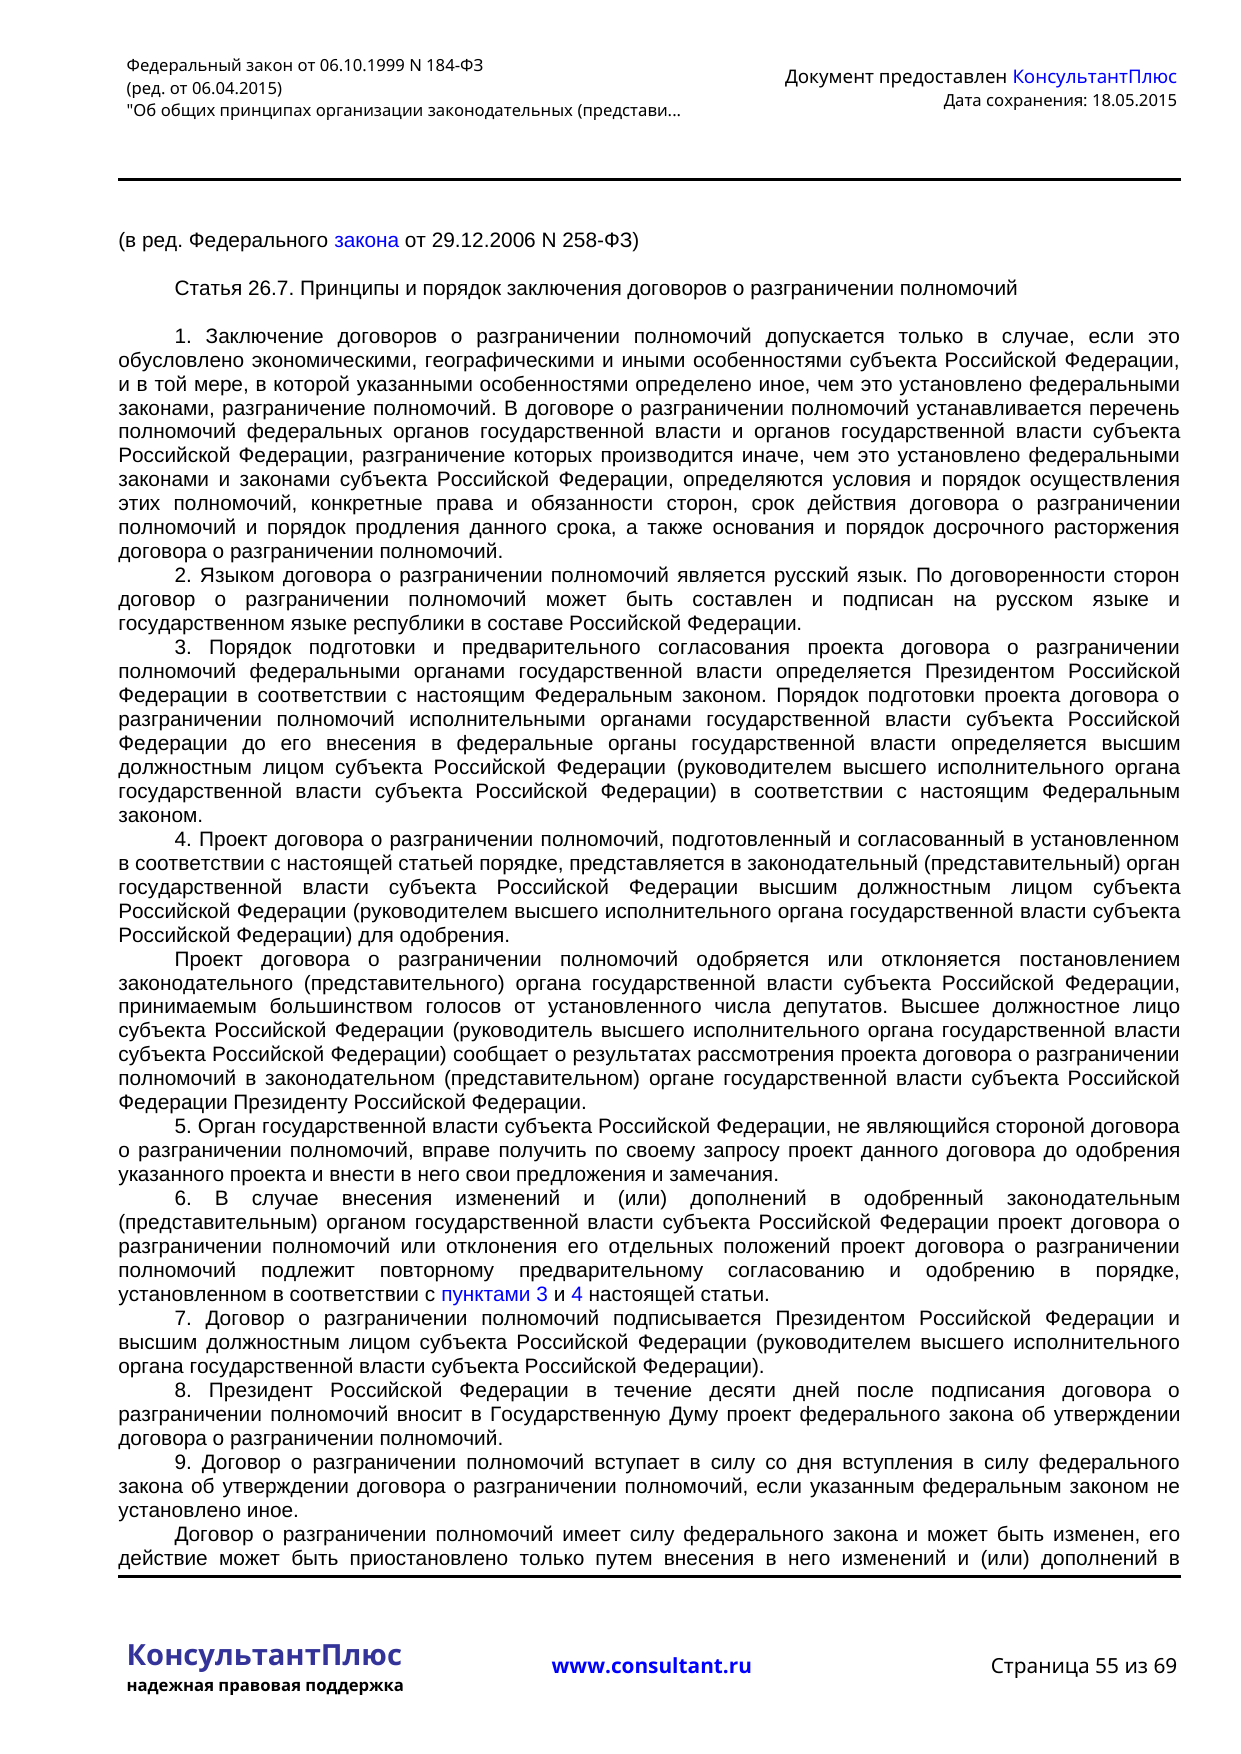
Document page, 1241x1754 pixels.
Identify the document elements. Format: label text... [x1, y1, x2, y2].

text 8. Президент Российской Федерации в течение десяти дней после подписания договора о разграничении полномочий вносит в Государственную Думу проект федерального закона об утверждении договора о разграничении полномочий. [118, 1378, 1181, 1449]
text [118, 1521, 1181, 1569]
text 7. Договор о разграничении полномочий подписывается Президентом Российской Федерации и высшим должностным лицом субъекта Российской Федерации (руководителем высшего исполнительного органа государственной власти субъекта Российской Федерации). [118, 1306, 1181, 1378]
text 5. Орган государственной власти субъекта Российской Федерации, не являющийся стороной договора о разграничении полномочий, вправе получить по своему запросу проект данного договора до одобрения указанного проекта и внести в него свои предложения и замечания. [118, 1114, 1181, 1186]
text 1. Заключение договоров о разграничении полномочий допускается только в случае, если это обусловлено экономическими, географическими и иными особенностями субъекта Российской Федерации, и в той мере, в которой указанными особенностями определено иное, чем это установлено федеральными законами, разграничение полномочий. В договоре о разграничении полномочий устанавливается перечень полномочий федеральных органов государственной власти и органов государственной власти субъекта Российской Федерации, разграничение которых производится иначе, чем это установлено федеральными законами и законами субъекта Российской Федерации, определяются условия и порядок осуществления этих полномочий, конкретные права и обязанности сторон, срок действия договора о разграничении полномочий и порядок продления данного срока, а также основания и порядок досрочного расторжения договора о разграничении полномочий. [118, 323, 1181, 563]
text 9. Договор о разграничении полномочий вступает в силу со дня вступления в силу федерального закона об утверждении договора о разграничении полномочий, если указанным федеральным законом не установлено иное. [118, 1449, 1181, 1521]
text 2. Языком договора о разграничении полномочий является русский язык. По договоренности сторон договор о разграничении полномочий может быть составлен и подписан на русском языке и государственном языке республики в составе Российской Федерации. [118, 563, 1181, 635]
text 4. Проект договора о разграничении полномочий, подготовленный и согласованный в установленном в соответствии с настоящей статьей порядке, представляется в законодательный (представительный) орган государственной власти субъекта Российской Федерации высшим должностным лицом субъекта Российской Федерации (руководителем высшего исполнительного органа государственной власти субъекта Российской Федерации) для одобрения. [118, 827, 1181, 946]
text Статья 26.7. Принципы и порядок заключения договоров о разграничении полномочий [118, 276, 1181, 299]
text (в ред. Федерального закона от 29.12.2006 N 258-ФЗ) [118, 228, 1181, 252]
text 3. Порядок подготовки и предварительного согласования проекта договора о разграничении полномочий федеральными органами государственной власти определяется Президентом Российской Федерации в соответствии с настоящим Федеральным законом. Порядок подготовки проекта договора о разграничении полномочий исполнительными органами государственной власти субъекта Российской Федерации до его внесения в федеральные органы государственной власти определяется высшим должностным лицом субъекта Российской Федерации (руководителем высшего исполнительного органа государственной власти субъекта Российской Федерации) в соответствии с настоящим Федеральным законом. [118, 635, 1181, 827]
text Проект договора о разграничении полномочий одобряется или отклоняется постановлением законодательного (представительного) органа государственной власти субъекта Российской Федерации, принимаемым большинством голосов от установленного числа депутатов. Высшее должностное лицо субъекта Российской Федерации (руководитель высшего исполнительного органа государственной власти субъекта Российской Федерации) сообщает о результатах рассмотрения проекта договора о разграничении полномочий в законодательном (представительном) органе государственной власти субъекта Российской Федерации Президенту Российской Федерации. [118, 946, 1181, 1114]
text 6. В случае внесения изменений и (или) дополнений в одобренный законодательным (представительным) органом государственной власти субъекта Российской Федерации проект договора о разграничении полномочий или отклонения его отдельных положений проект договора о разграничении полномочий подлежит повторному предварительному согласованию и одобрению в порядке, установленном в соответствии с пунктами 3 и 4 настоящей статьи. [118, 1186, 1181, 1306]
